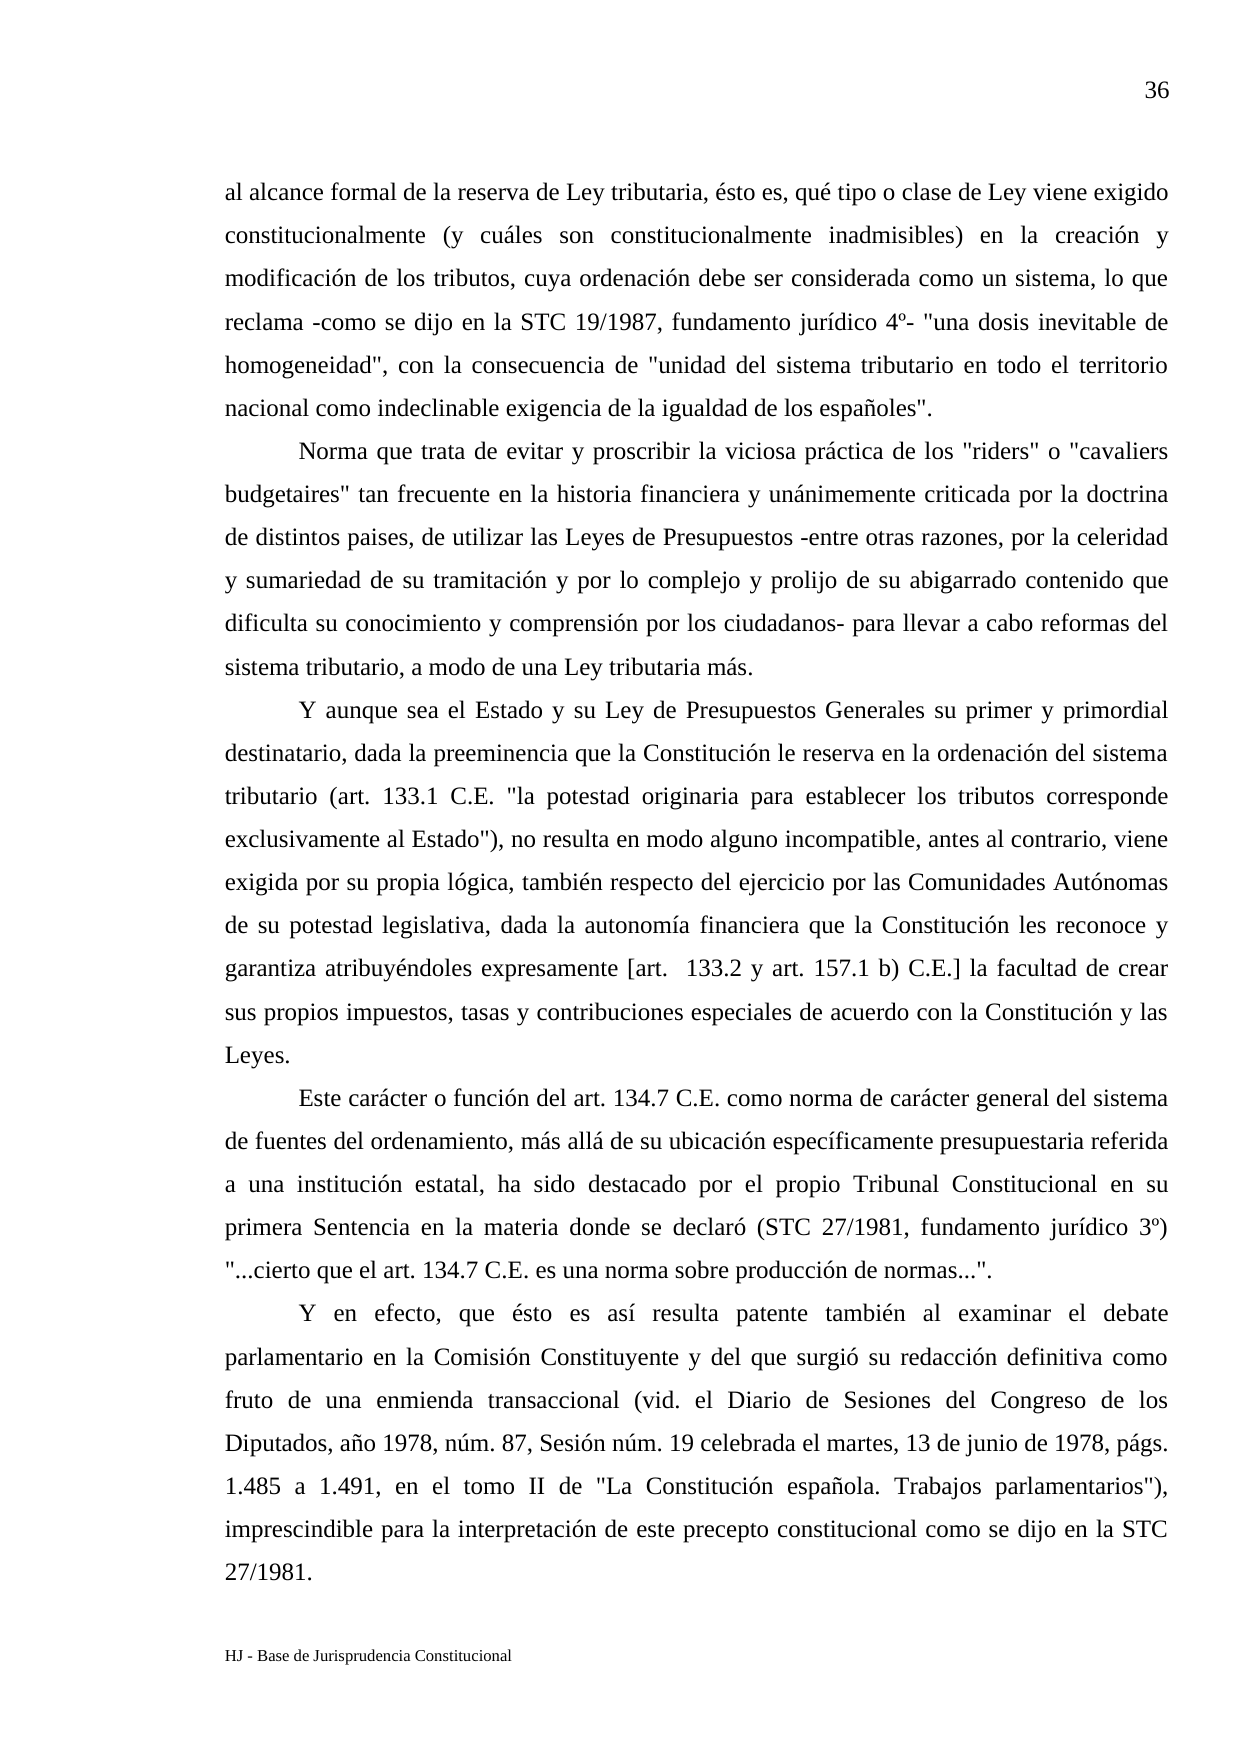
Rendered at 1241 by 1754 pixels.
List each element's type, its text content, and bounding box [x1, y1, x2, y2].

text Y en efecto, que ésto es así resulta patente también al examinar el debate parlamentario en la Comisión Constituyente y del que surgió su redacción definitiva como fruto de una enmienda transaccional (vid. el Diario de Sesiones del Congreso de los Diputados, año 1978, núm. 87, Sesión núm. 19 celebrada el martes, 13 de junio de 1978, págs. 1.485 a 1.491, en el tomo II de "La Constitución española. Trabajos parlamentarios"), imprescindible para la interpretación de este precepto constitucional como se dijo en la STC 27/1981. [224, 1298, 1169, 1586]
text Y aunque sea el Estado y su Ley de Presupuestos Generales su primer y primordial destinatario, dada la preeminencia que la Constitución le reserva en la ordenación del sistema tributario (art. 133.1 C.E. "la potestad originaria para establecer los tributos corresponde exclusivamente al Estado"), no resulta en modo alguno incompatible, antes al contrario, viene exigida por su propia lógica, también respecto del ejercicio por las Comunidades Autónomas de su potestad legislativa, dada la autonomía financiera que la Constitución les reconoce y garantiza atribuyéndoles expresamente [art. 133.2 y art. 157.1 b) C.E.] la facultad de crear sus propios impuestos, tasas y contribuciones especiales de acuerdo con la Constitución y las Leyes. [224, 695, 1169, 1068]
text Norma que trata de evitar y proscribir la viciosa práctica de los "riders" o "cavaliers budgetaires" tan frecuente en la historia financiera y unánimemente criticada por la doctrina de distintos paises, de utilizar las Leyes de Presupuestos -entre otras razones, por la celeridad y sumariedad de su tramitación y por lo complejo y prolijo de su abigarrado contenido que dificulta su conocimiento y comprensión por los ciudadanos- para llevar a cabo reformas del sistema tributario, a modo de una Ley tributaria más. [224, 436, 1169, 680]
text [224, 177, 1169, 422]
text Este carácter o función del art. 134.7 C.E. como norma de carácter general del sistema de fuentes del ordenamiento, más allá de su ubicación específicamente presupuestaria referida a una institución estatal, ha sido destacado por el propio Tribunal Constitucional en su primera Sentencia en la materia donde se declaró (STC 27/1981, fundamento jurídico 3º) "...cierto que el art. 134.7 C.E. es una norma sobre producción de normas...". [224, 1083, 1169, 1284]
